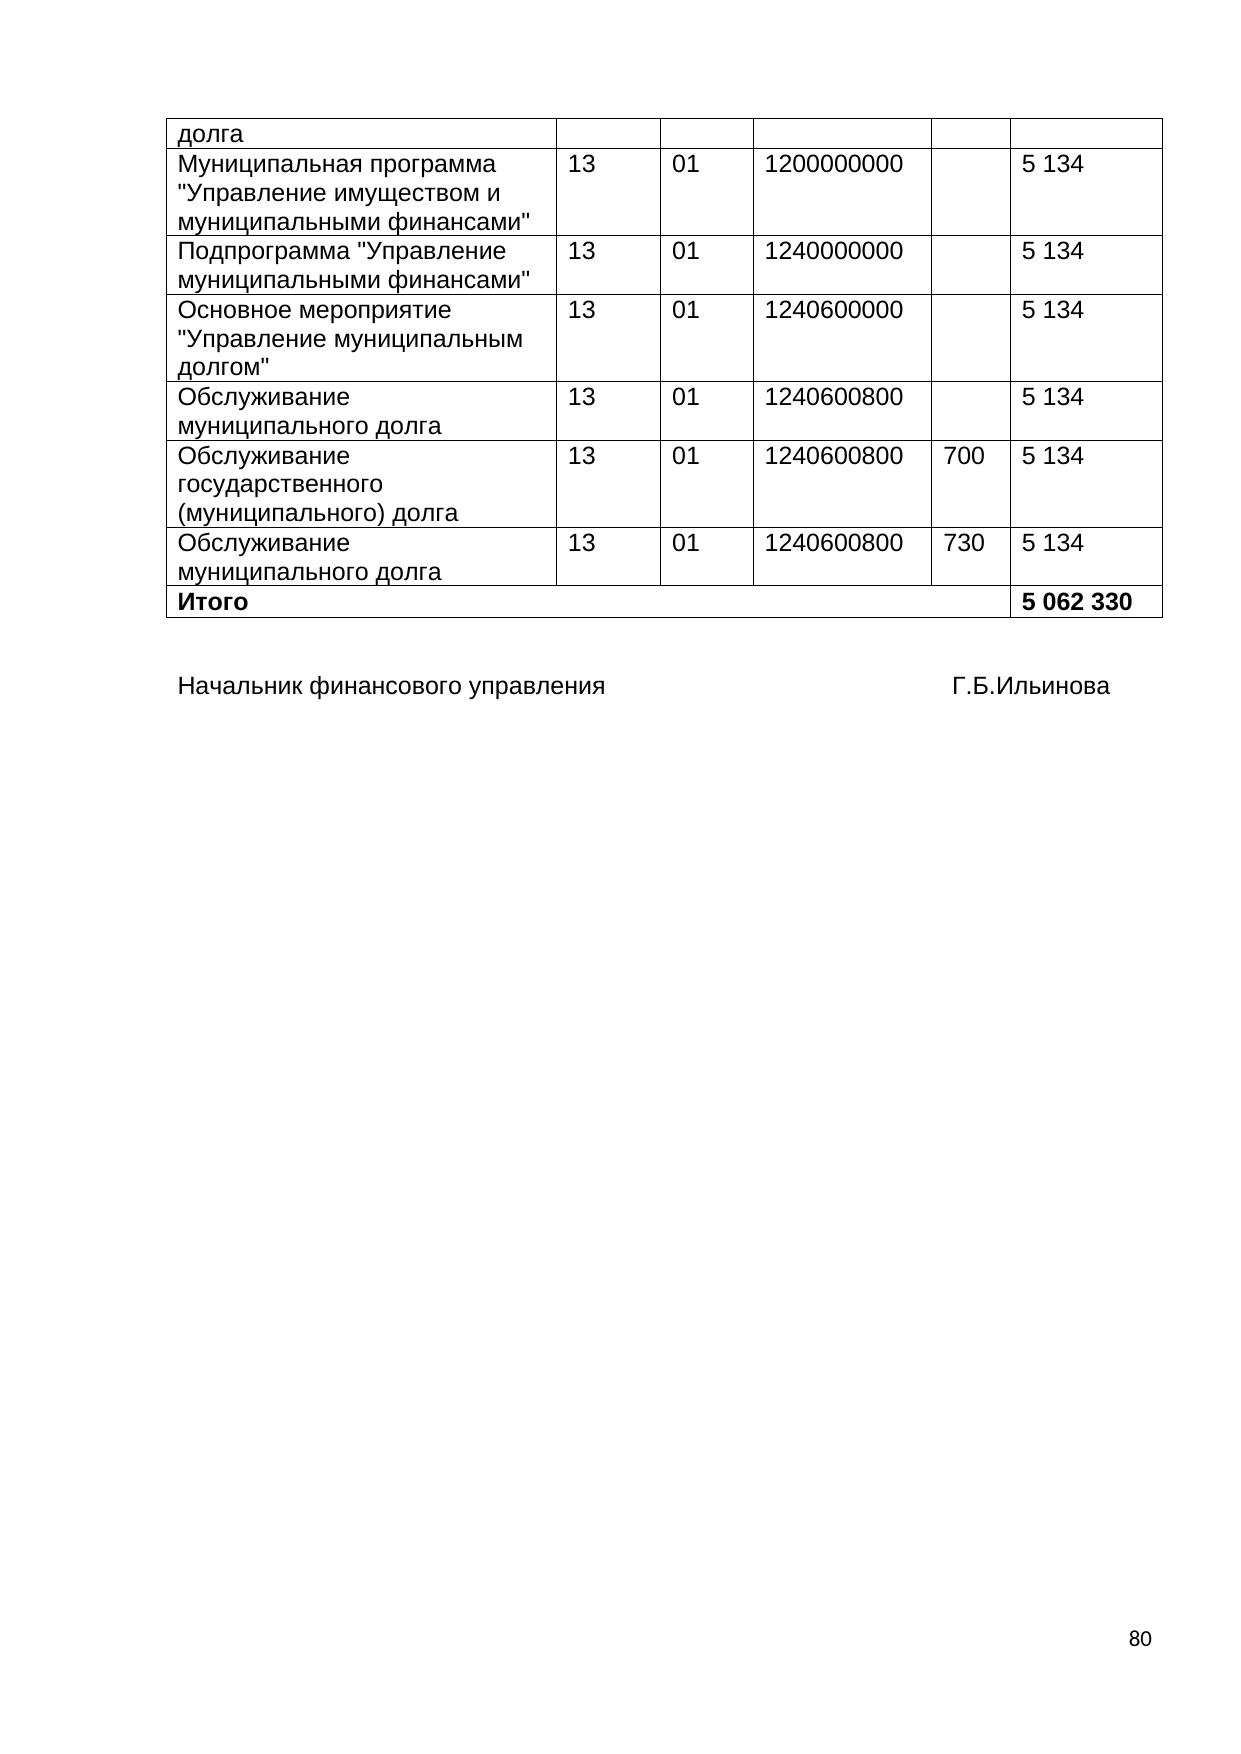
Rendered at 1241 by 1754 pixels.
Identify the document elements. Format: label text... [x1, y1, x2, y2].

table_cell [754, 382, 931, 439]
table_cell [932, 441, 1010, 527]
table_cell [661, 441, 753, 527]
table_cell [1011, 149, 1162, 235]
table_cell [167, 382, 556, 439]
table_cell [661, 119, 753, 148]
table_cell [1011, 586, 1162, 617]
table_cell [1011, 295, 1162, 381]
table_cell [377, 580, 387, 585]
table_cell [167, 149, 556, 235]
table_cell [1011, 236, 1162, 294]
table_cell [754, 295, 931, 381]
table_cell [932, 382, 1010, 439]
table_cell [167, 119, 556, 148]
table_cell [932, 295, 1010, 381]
text Начальник финансового управления Г.Б.Ильинова [177, 671, 1152, 699]
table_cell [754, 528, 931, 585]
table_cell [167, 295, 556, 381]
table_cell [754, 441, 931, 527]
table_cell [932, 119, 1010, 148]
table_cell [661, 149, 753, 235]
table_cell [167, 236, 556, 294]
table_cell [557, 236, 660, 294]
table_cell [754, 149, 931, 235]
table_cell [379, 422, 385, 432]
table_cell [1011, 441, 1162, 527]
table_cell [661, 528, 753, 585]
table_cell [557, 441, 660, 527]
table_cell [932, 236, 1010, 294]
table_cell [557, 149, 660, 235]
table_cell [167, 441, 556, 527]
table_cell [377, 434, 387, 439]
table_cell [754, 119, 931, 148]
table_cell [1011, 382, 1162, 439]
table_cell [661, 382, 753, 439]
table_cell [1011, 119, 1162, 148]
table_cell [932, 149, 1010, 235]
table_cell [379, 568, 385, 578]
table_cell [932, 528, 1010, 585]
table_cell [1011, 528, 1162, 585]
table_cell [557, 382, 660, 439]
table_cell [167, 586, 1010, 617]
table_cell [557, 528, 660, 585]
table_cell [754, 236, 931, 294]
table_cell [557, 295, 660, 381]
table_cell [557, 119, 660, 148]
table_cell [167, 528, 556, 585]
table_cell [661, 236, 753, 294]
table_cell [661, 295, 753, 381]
